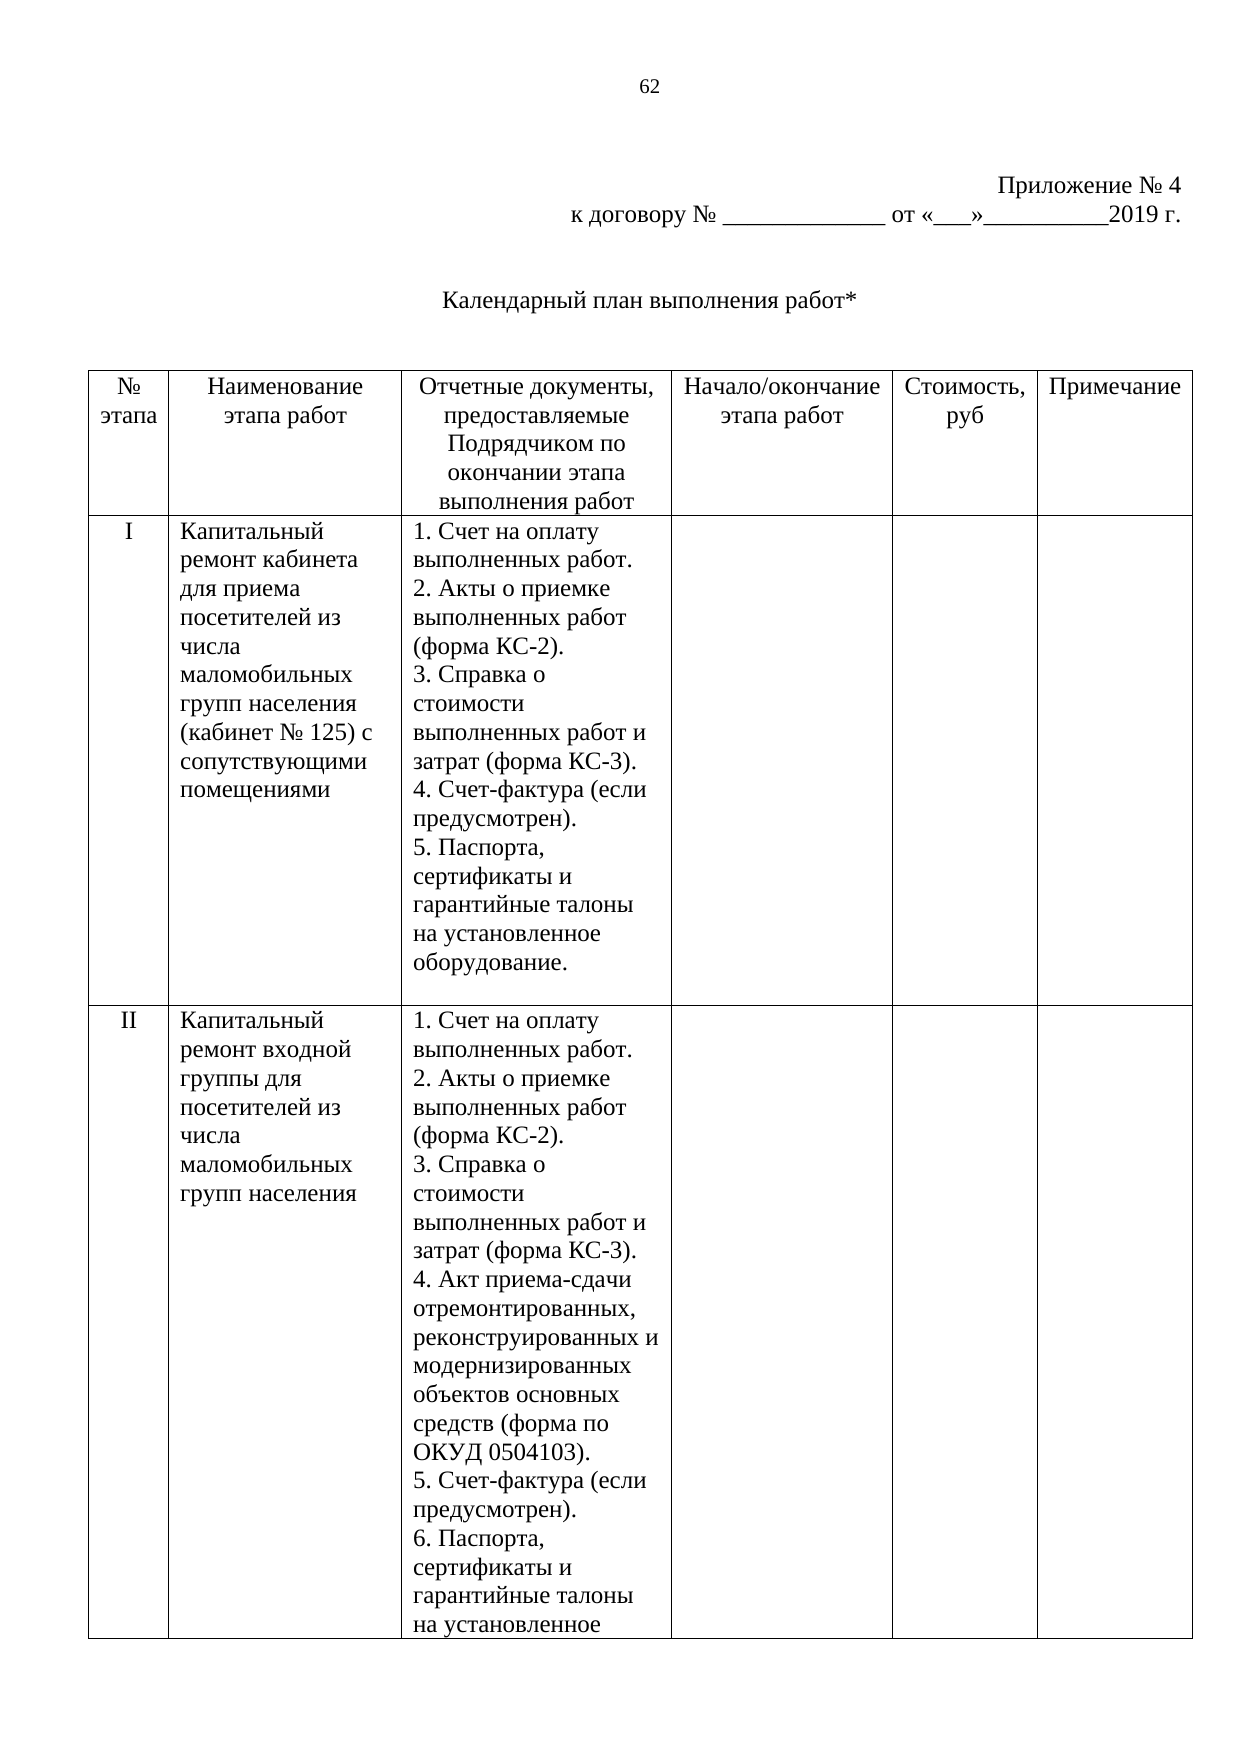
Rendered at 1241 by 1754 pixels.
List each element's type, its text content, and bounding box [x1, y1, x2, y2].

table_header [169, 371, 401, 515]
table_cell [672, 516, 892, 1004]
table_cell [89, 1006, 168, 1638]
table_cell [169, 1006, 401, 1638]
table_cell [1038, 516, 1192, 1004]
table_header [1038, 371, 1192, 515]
text к договору № _____________ от «___»__________2019 г. [118, 199, 1181, 228]
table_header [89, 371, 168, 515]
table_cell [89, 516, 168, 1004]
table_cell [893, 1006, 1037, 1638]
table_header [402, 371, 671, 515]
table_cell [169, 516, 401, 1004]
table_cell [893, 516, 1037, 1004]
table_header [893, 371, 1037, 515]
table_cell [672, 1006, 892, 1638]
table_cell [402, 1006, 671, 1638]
text Приложение № 4 [118, 170, 1181, 199]
text Календарный план выполнения работ* [118, 285, 1181, 314]
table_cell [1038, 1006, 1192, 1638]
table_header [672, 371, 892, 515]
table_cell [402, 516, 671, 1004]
